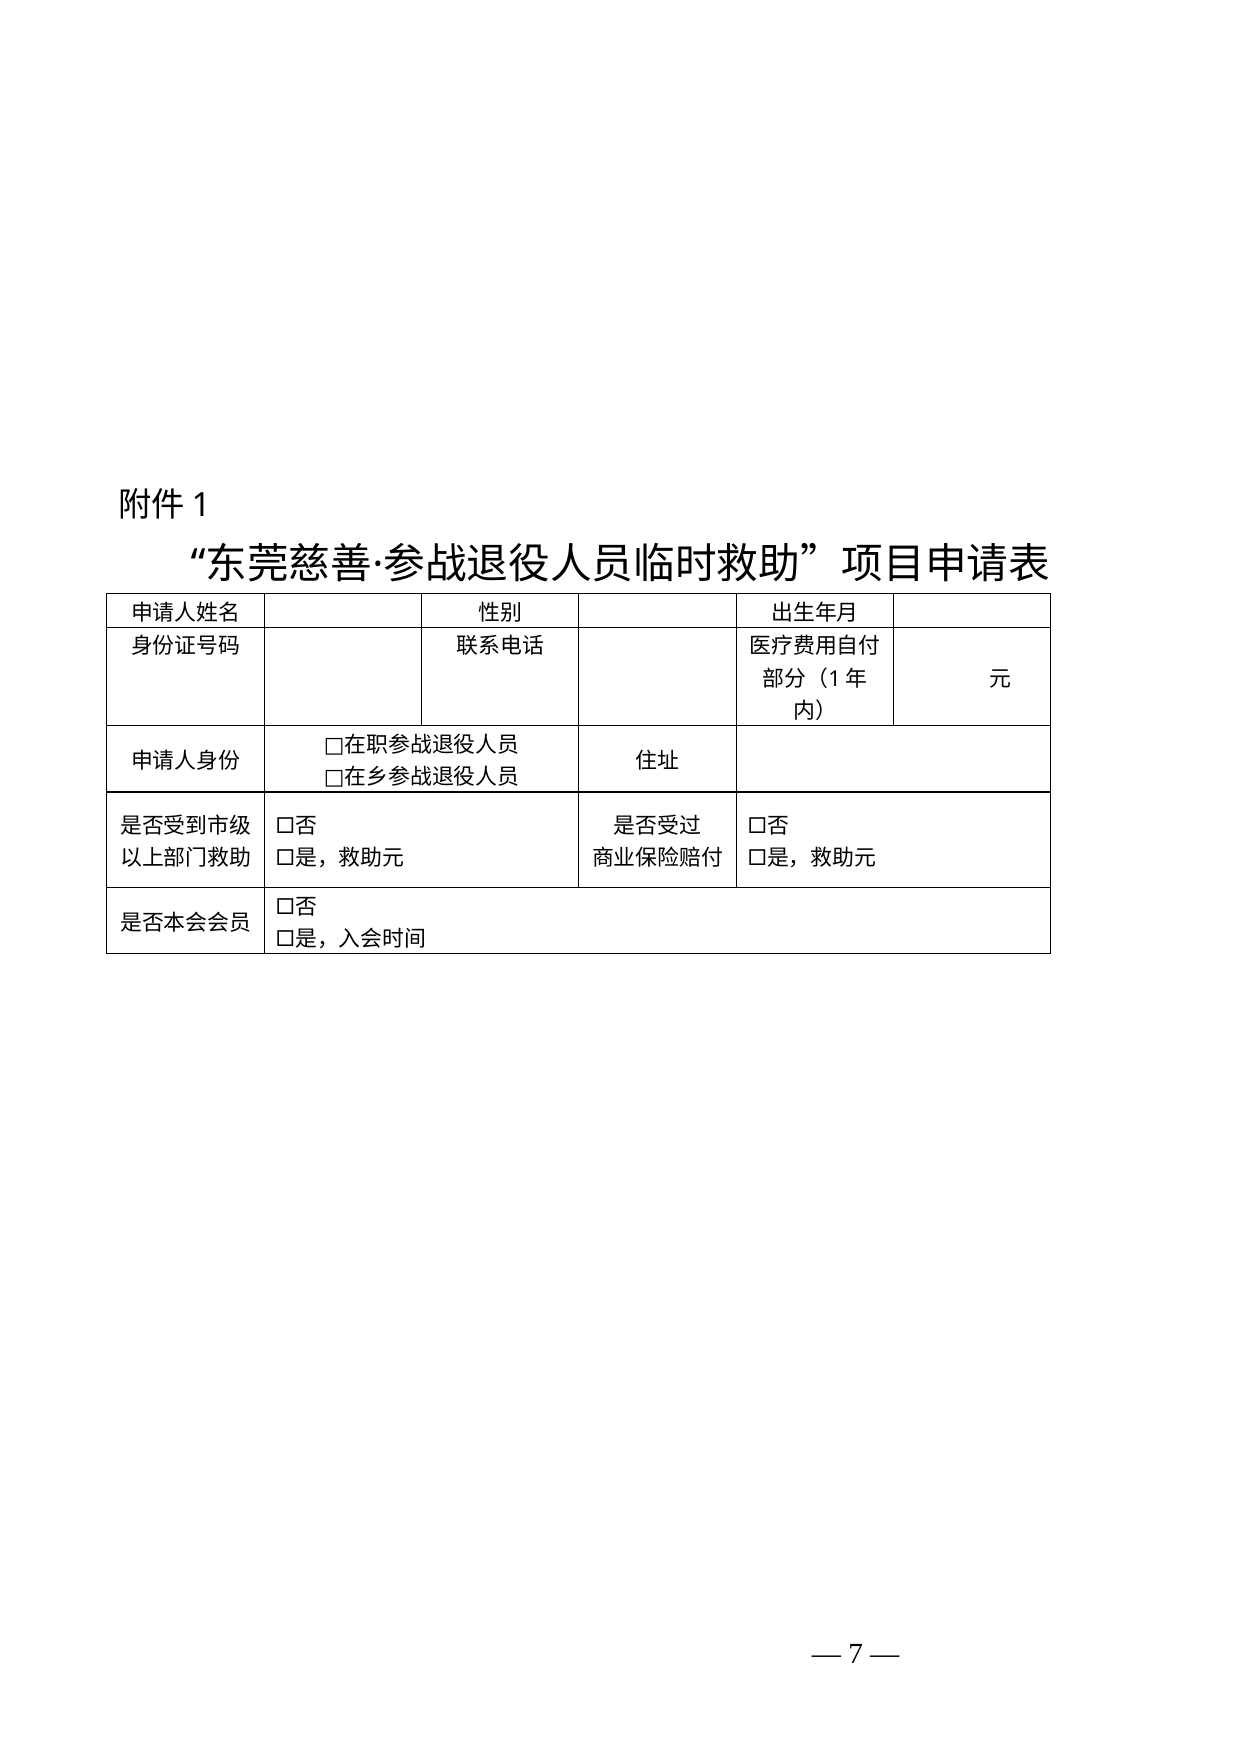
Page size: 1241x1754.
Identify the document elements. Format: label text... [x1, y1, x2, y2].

table_header 出生年月 [737, 594, 893, 627]
table_cell 否 是，入会时间 [265, 888, 1050, 953]
table_cell 元 [894, 628, 1050, 725]
table_header 申请人姓名 [107, 594, 264, 627]
table_cell [265, 628, 421, 725]
table_cell 否 是，救助元 [737, 793, 1050, 887]
table_header 性别 [422, 594, 578, 627]
table_cell 是否受到市级以上部门救助 [107, 793, 264, 887]
table_cell 联系电话 [422, 628, 578, 725]
table_cell □在职参战退役人员 □在乡参战退役人员 [265, 726, 578, 791]
table_cell 申请人身份 [107, 726, 264, 791]
table_cell 医疗费用自付部分（1年内） [737, 628, 893, 725]
table_cell 是否受过 商业保险赔付 [579, 793, 736, 887]
table_cell 是否本会会员 [107, 888, 264, 953]
table_cell 住址 [579, 726, 736, 791]
table_header [579, 594, 736, 627]
table_cell 身份证号码 [107, 628, 264, 725]
text “东莞慈善·参战退役人员临时救助”项目申请表 [118, 528, 1122, 593]
table_cell 否 是，救助元 [265, 793, 578, 887]
table_cell [737, 726, 1050, 791]
text 附件1 [118, 470, 1122, 528]
table_header [894, 594, 1050, 627]
table_cell [579, 628, 736, 725]
table_header [265, 594, 421, 627]
